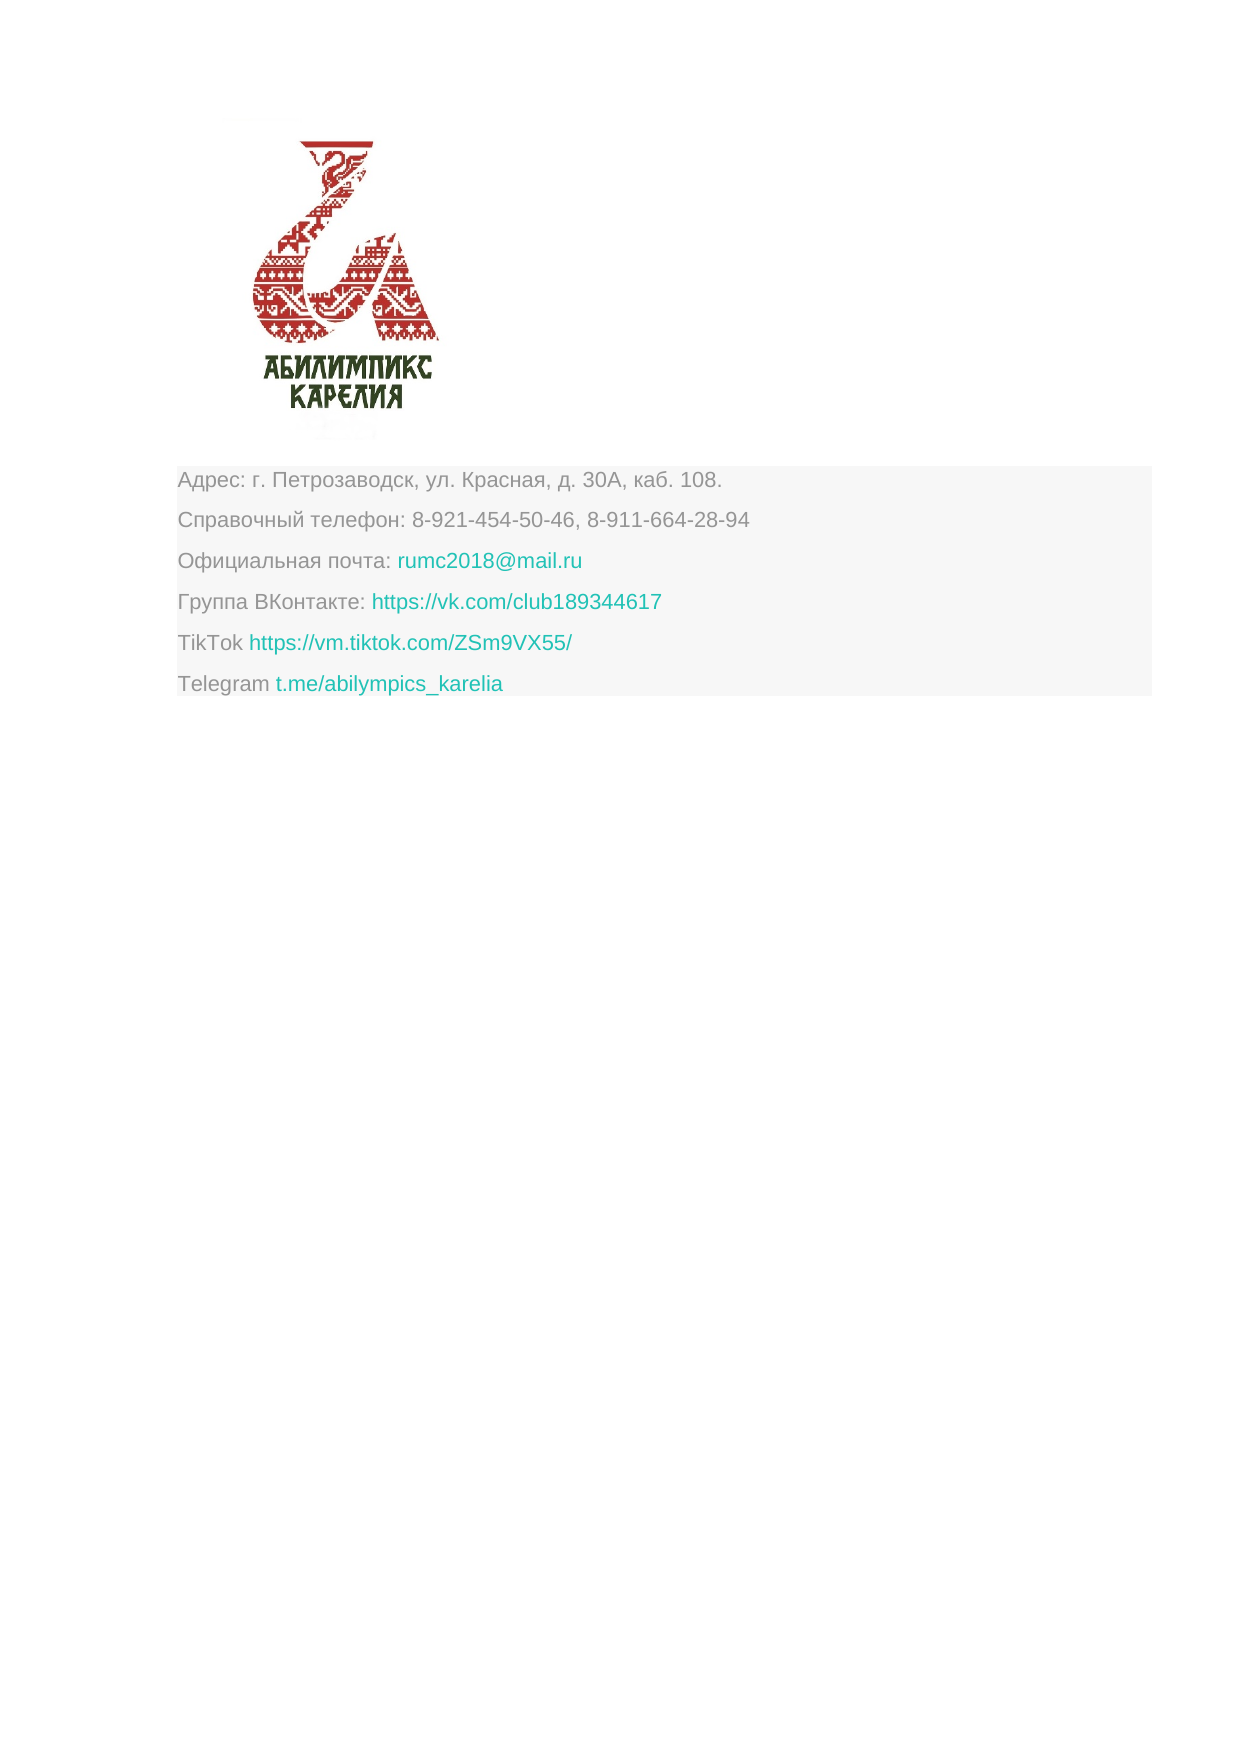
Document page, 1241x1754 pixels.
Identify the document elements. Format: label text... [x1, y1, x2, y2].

text Адрес: г. Петрозаводск, ул. Красная, д. 30А, каб. 108. [177, 466, 1152, 492]
text TikTok https://vm.tiktok.com/ZSm9VX55/ [177, 630, 1152, 655]
text Группа ВКонтакте: https://vk.com/club189344617 [177, 589, 1152, 614]
text Telegram t.me/abilympics_karelia [177, 671, 1152, 696]
text Официальная почта: rumc2018@mail.ru [177, 548, 1152, 573]
picture [177, 118, 503, 448]
text Справочный телефон: 8-921-454-50-46, 8-911-664-28-94 [177, 507, 1152, 532]
